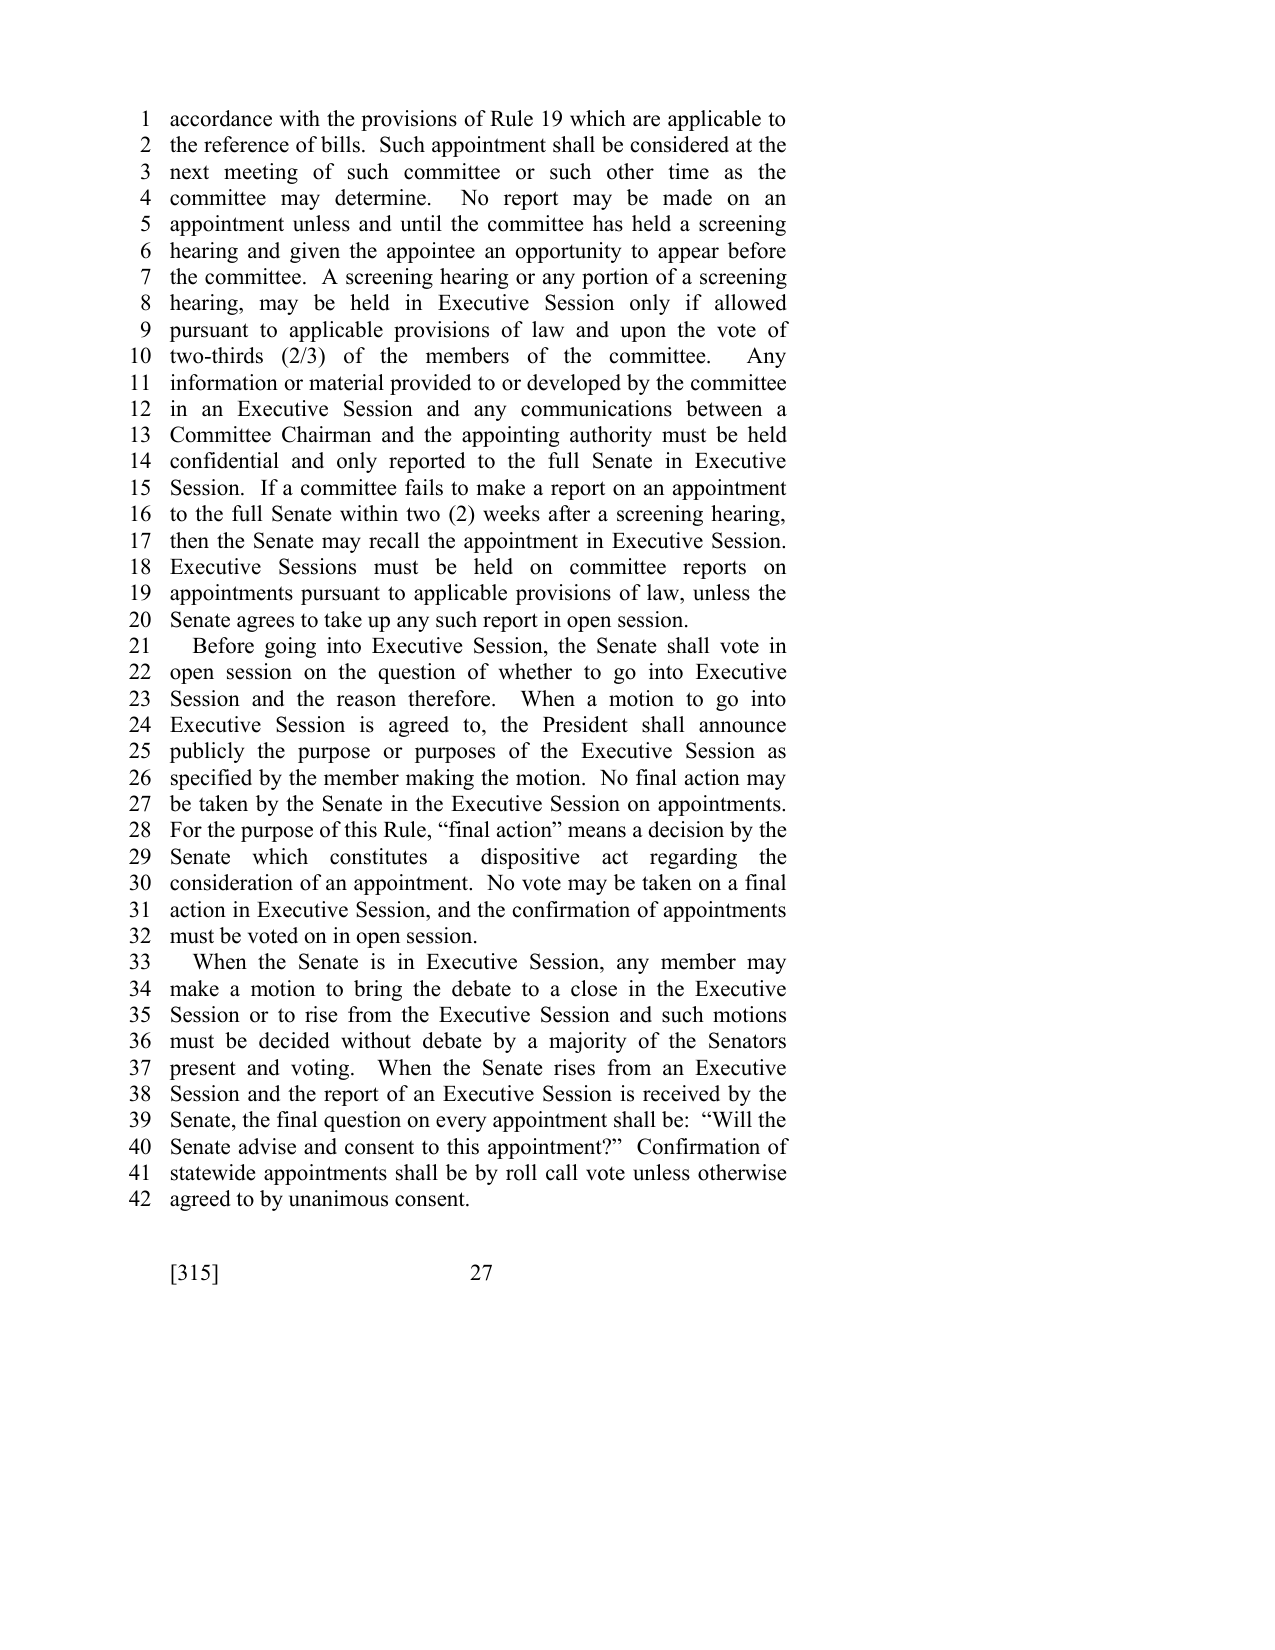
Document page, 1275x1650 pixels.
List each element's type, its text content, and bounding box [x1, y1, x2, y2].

text Before going into Executive Session, the Senate shall vote in open session on the question of whether to go into Executive Session and the reason therefore. When a motion to go into Executive Session is agreed to, the President shall announce publicly the purpose or purposes of the Executive Session as specified by the member making the motion. No final action may be taken by the Senate in the Executive Session on appointments. For the purpose of this Rule, “final action” means a decision by the Senate which constitutes a dispositive act regarding the consideration of an appointment. No vote may be taken on a final action in Executive Session, and the confirmation of appointments must be voted on in open session. [169, 632, 787, 948]
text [169, 105, 787, 632]
text When the Senate is in Executive Session, any member may make a motion to bring the debate to a close in the Executive Session or to rise from the Executive Session and such motions must be decided without debate by a majority of the Senators present and voting. When the Senate rises from an Executive Session and the report of an Executive Session is received by the Senate, the final question on every appointment shall be: “Will the Senate advise and consent to this appointment?” Confirmation of statewide appointments shall be by roll call vote unless otherwise agreed to by unanimous consent. [169, 948, 787, 1212]
